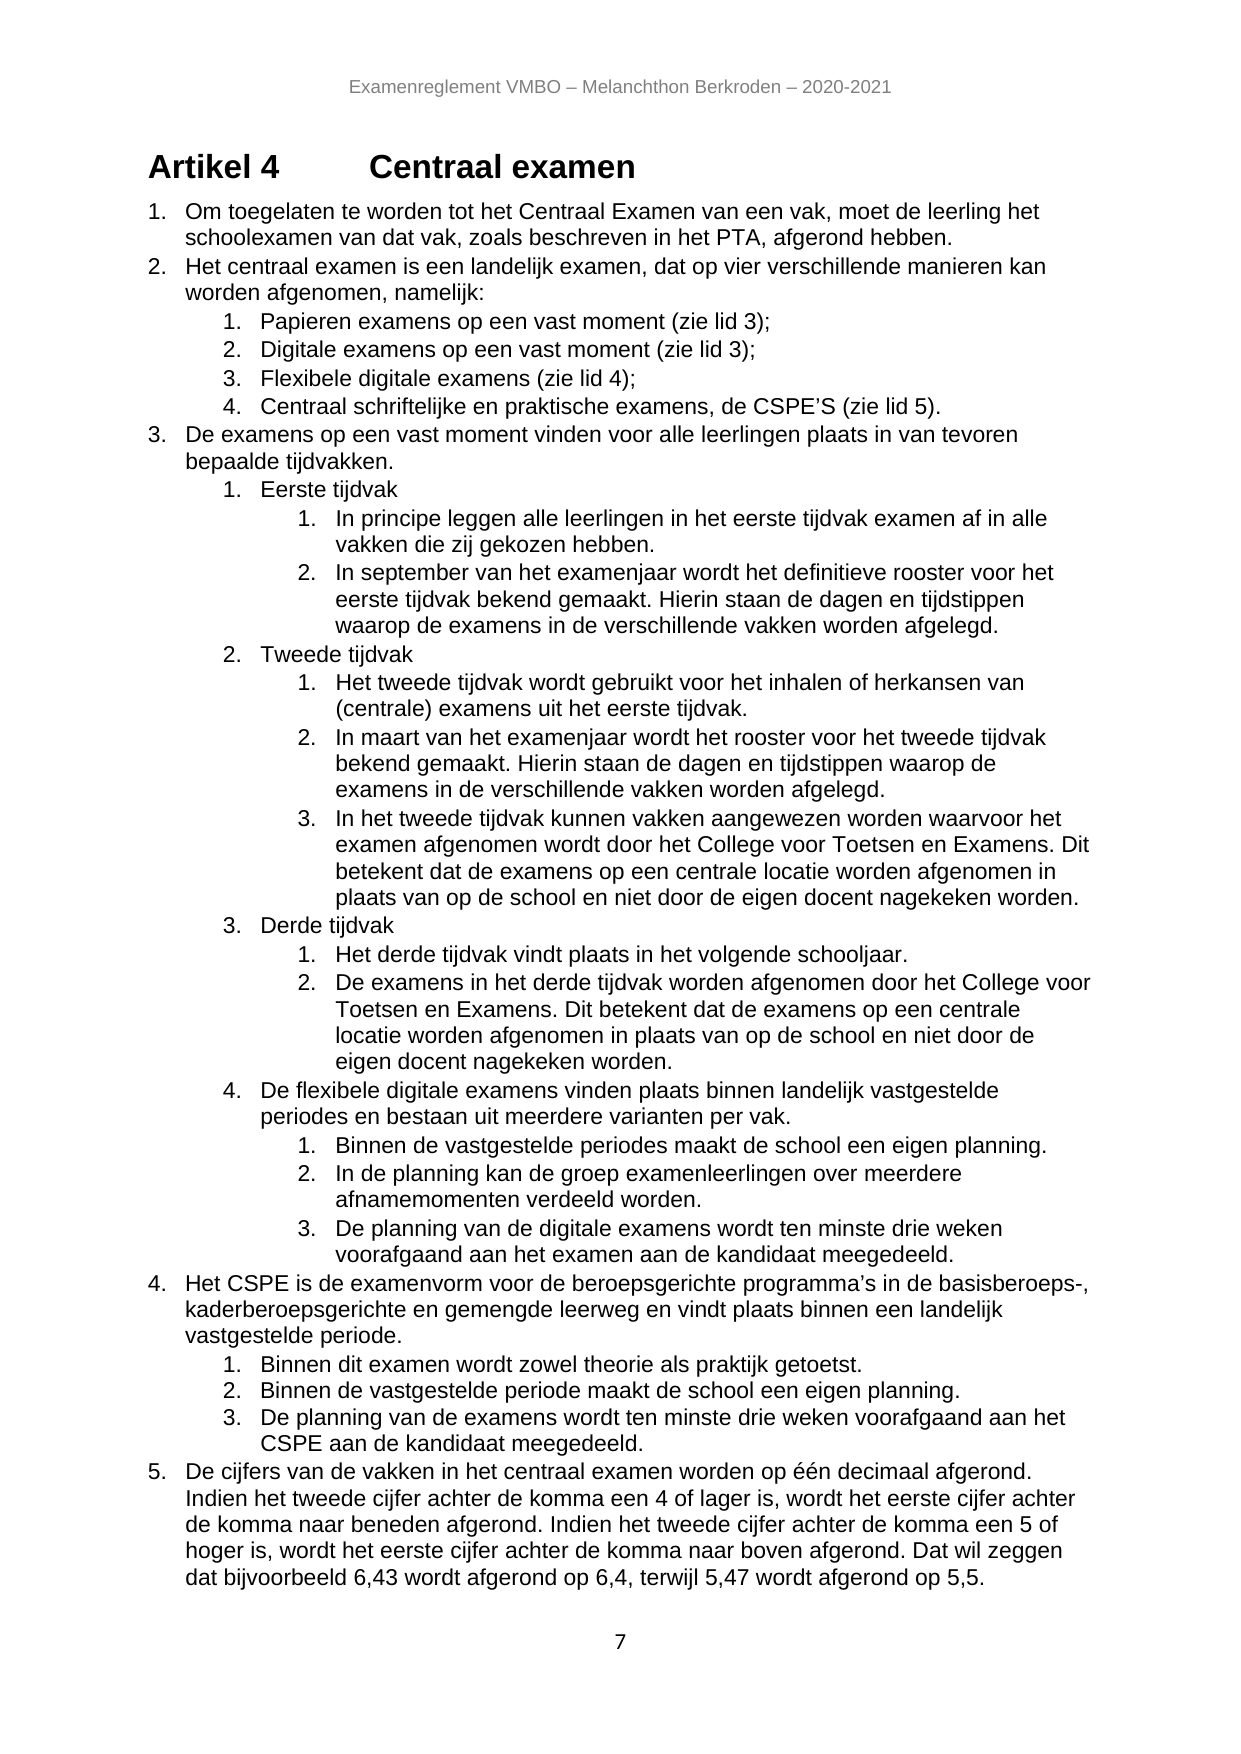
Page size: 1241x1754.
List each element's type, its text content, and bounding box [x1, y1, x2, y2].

list In principe leggen alle leerlingen in het eerste tijdvak examen af in alle vakken die zij gekozen hebben. [317, 504, 1093, 557]
list Digitale examens op een vast moment (zie lid 3); [223, 336, 1093, 362]
list Eerste tijdvak [223, 476, 1093, 502]
list De examens in het derde tijdvak worden afgenomen door het College voor Toetsen en Examens. Dit betekent dat de examens op een centrale locatie worden afgenomen in plaats van op de school en niet door de eigen docent nagekeken worden. [316, 969, 1093, 1075]
list De examens op een vast moment vinden voor alle leerlingen plaats in van tevoren bepaalde tijdvakken. [148, 421, 1093, 474]
list Papieren examens op een vast moment (zie lid 3); [223, 308, 1093, 334]
list Binnen de vastgestelde periodes maakt de school een eigen planning. [316, 1132, 1093, 1158]
list Het tweede tijdvak wordt gebruikt voor het inhalen of herkansen van (centrale) examens uit het eerste tijdvak. [317, 669, 1093, 722]
list In de planning kan de groep examenleerlingen over meerdere afnamemomenten verdeeld worden. [316, 1160, 1093, 1213]
list In september van het examenjaar wordt het definitieve rooster voor het eerste tijdvak bekend gemaakt. Hierin staan de dagen en tijdstippen waarop de examens in de verschillende vakken worden afgelegd. [316, 559, 1093, 638]
list In het tweede tijdvak kunnen vakken aangewezen worden waarvoor het examen afgenomen wordt door het College voor Toetsen en Examens. Dit betekent dat de examens op een centrale locatie worden afgenomen in plaats van op de school en niet door de eigen docent nagekeken worden. [316, 805, 1093, 910]
list Het derde tijdvak vindt plaats in het volgende schooljaar. [316, 941, 1093, 967]
list Derde tijdvak [223, 912, 1093, 939]
list In maart van het examenjaar wordt het rooster voor het tweede tijdvak bekend gemaakt. Hierin staan de dagen en tijdstippen waarop de examens in de verschillende vakken worden afgelegd. [316, 724, 1093, 803]
list Binnen dit examen wordt zowel theorie als praktijk getoetst. [223, 1351, 1093, 1377]
list Binnen de vastgestelde periode maakt de school een eigen planning. [223, 1377, 1093, 1403]
list Flexibele digitale examens (zie lid 4); [223, 364, 1093, 391]
list De cijfers van de vakken in het centraal examen worden op één decimaal afgerond. Indien het tweede cijfer achter de komma een 4 of lager is, wordt het eerste cijfer achter de komma naar beneden afgerond. Indien het tweede cijfer achter de komma een 5 of hoger is, wordt het eerste cijfer achter de komma naar boven afgerond. Dat wil zeggen dat bijvoorbeeld 6,43 wordt afgerond op 6,4, terwijl 5,47 wordt afgerond op 5,5. [148, 1458, 1093, 1590]
list Om toegelaten te worden tot het Centraal Examen van een vak, moet de leerling het schoolexamen van dat vak, zoals beschreven in het PTA, afgerond hebben. [148, 198, 1093, 251]
list Het CSPE is de examenvorm voor de beroepsgerichte programma’s in de basisberoeps-, kaderberoepsgerichte en gemengde leerweg en vindt plaats binnen een landelijk vastgestelde periode. [148, 1269, 1093, 1349]
list De planning van de examens wordt ten minste drie weken voorafgaand aan het CSPE aan de kandidaat meegedeeld. [223, 1403, 1093, 1456]
list De planning van de digitale examens wordt ten minste drie weken voorafgaand aan het examen aan de kandidaat meegedeeld. [316, 1215, 1093, 1267]
list Centraal schriftelijke en praktische examens, de CSPE’S (zie lid 5). [223, 393, 1093, 419]
list Het centraal examen is een landelijk examen, dat op vier verschillende manieren kan worden afgenomen, namelijk: [148, 253, 1093, 306]
subtitle Artikel 4 Centraal examen [148, 148, 1093, 186]
list Tweede tijdvak [223, 641, 1093, 667]
list De flexibele digitale examens vinden plaats binnen landelijk vastgestelde periodes en bestaan uit meerdere varianten per vak. [223, 1077, 1093, 1129]
